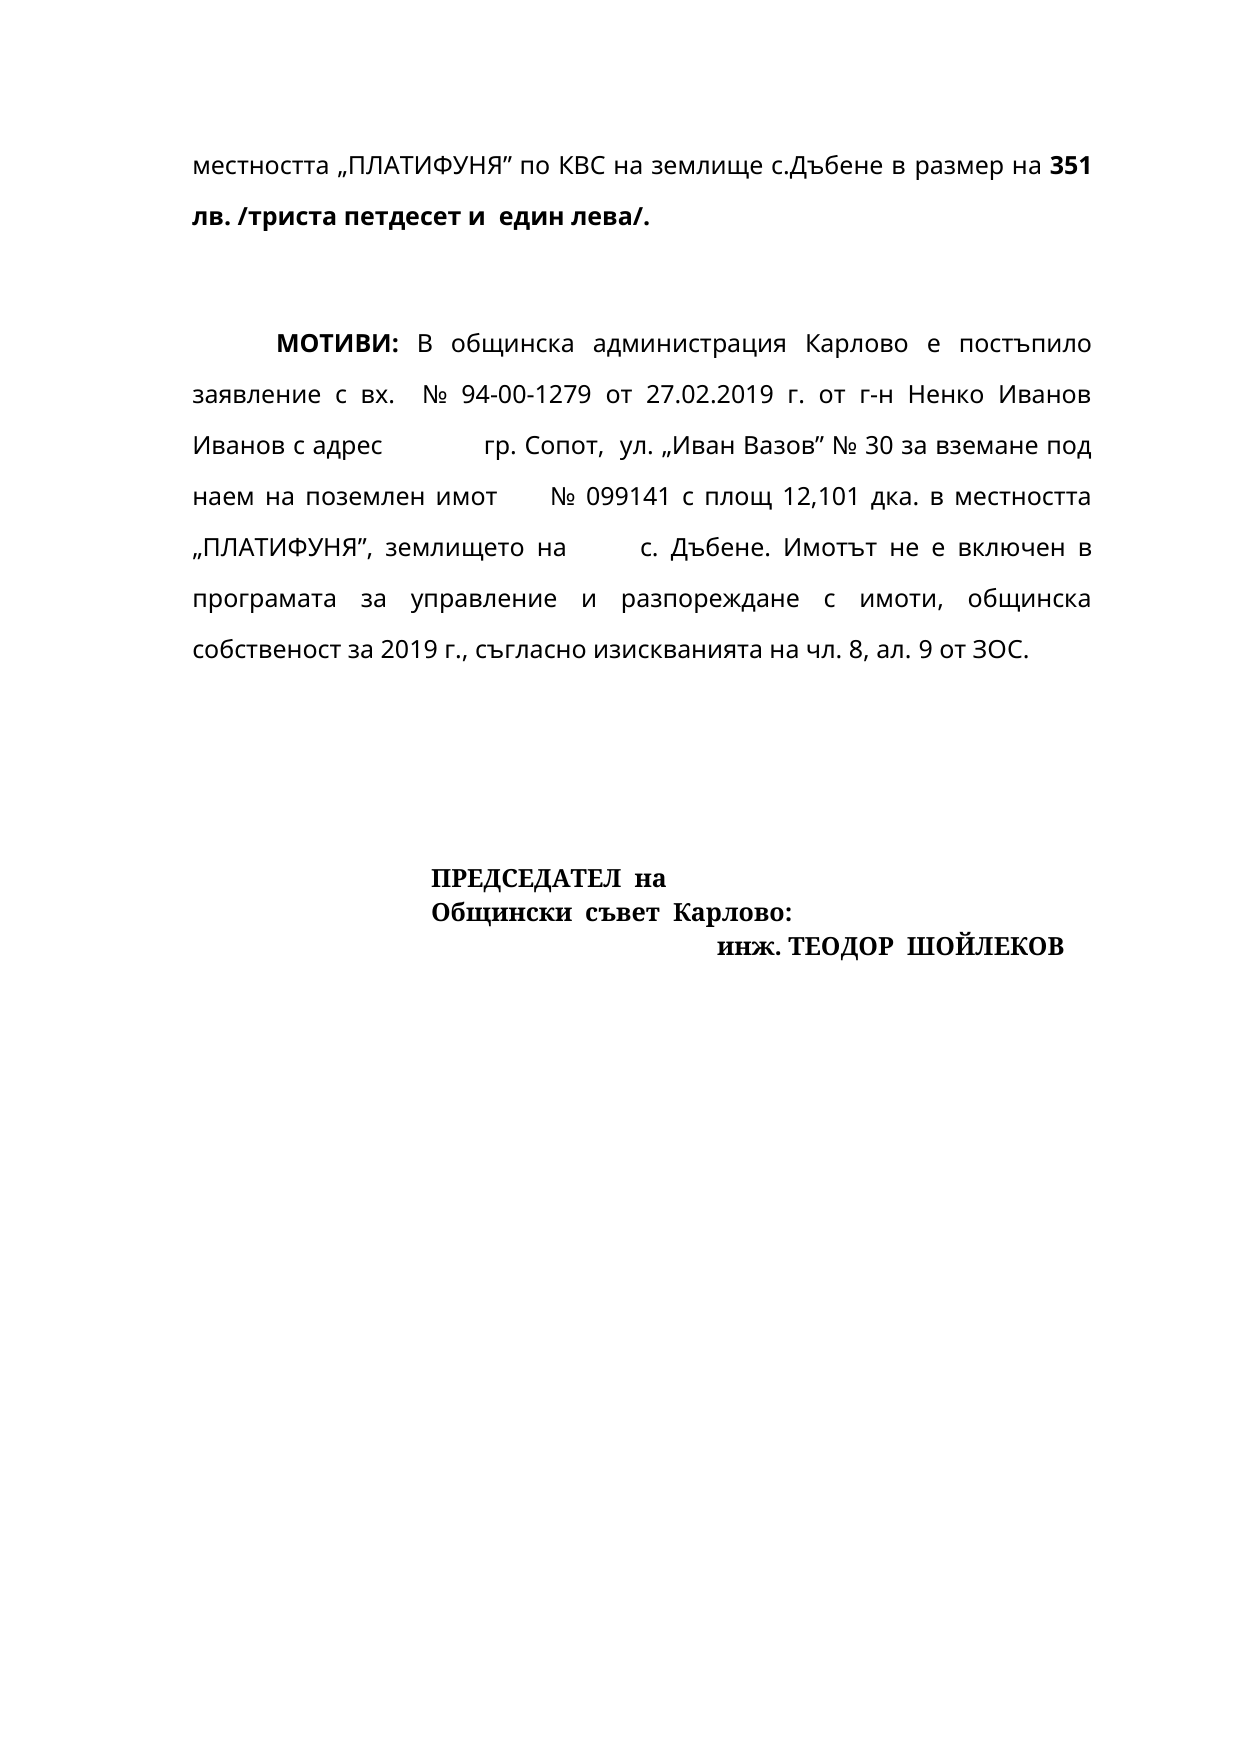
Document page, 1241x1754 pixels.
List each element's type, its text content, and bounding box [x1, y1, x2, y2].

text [192, 148, 1093, 233]
text инж. ТЕОДОР ШОЙЛЕКОВ [204, 929, 1093, 963]
text Общински съвет Карлово: [204, 894, 1093, 929]
text МОТИВИ: В общинска администрация Карлово е постъпило заявление с вх. № 94-00-1279 от 27.02.2019 г. от г-н Ненко Иванов Иванов с адрес гр. Сопот, ул. „Иван Вазов” № 30 за вземане под наем на поземлен имот № 099141 с площ 12,101 дка. в местността „ПЛАТИФУНЯ”, землището на с. Дъбене. Имотът не е включен в програмата за управление и разпореждане с имоти, общинска собственост за 2019 г., съгласно изискванията на чл. 8, ал. 9 от ЗОС. [192, 325, 1093, 666]
text ПРЕДСЕДАТЕЛ на [204, 861, 1093, 894]
